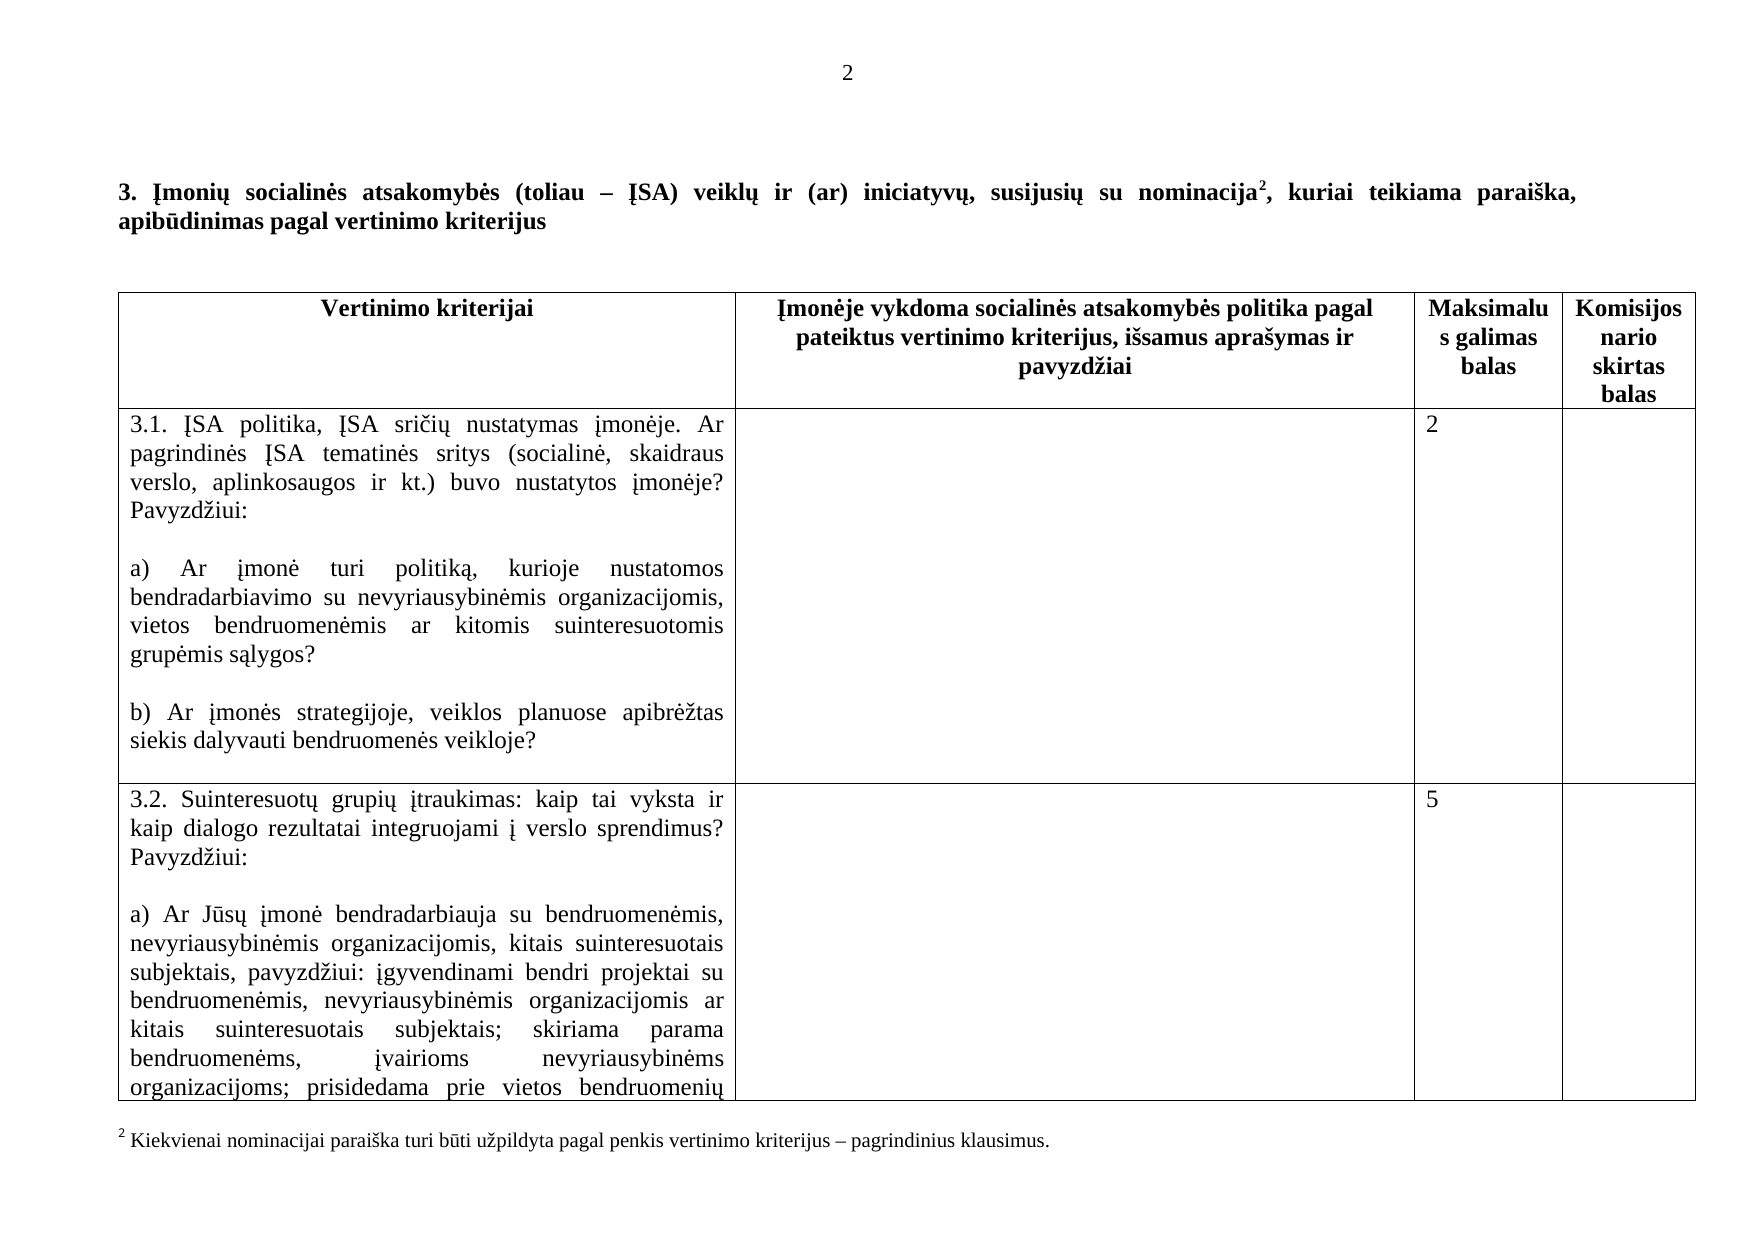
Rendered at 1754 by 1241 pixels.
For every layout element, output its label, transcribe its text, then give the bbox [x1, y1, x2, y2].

table_cell 3.1. ĮSA politika, ĮSA sričių nustatymas įmonėje. Ar pagrindinės ĮSA tematinės sritys (socialinė, skaidraus verslo, aplinkosaugos ir kt.) buvo nustatytos įmonėje? Pavyzdžiui: a) Ar įmonė turi politiką, kurioje nustatomos bendradarbiavimo su nevyriausybinėmis organizacijomis, vietos bendruomenėmis ar kitomis suinteresuotomis grupėmis sąlygos? b) Ar įmonės strategijoje, veiklos planuose apibrėžtas siekis dalyvauti bendruomenės veikloje? [119, 409, 735, 783]
table_header Įmonėje vykdoma socialinės atsakomybės politika pagal pateiktus vertinimo kriterijus, išsamus aprašymas ir pavyzdžiai [736, 293, 1414, 408]
table_header Vertinimo kriterijai [119, 293, 735, 408]
table_header Maksimalus galimas balas [1415, 293, 1562, 408]
text 3. Įmonių socialinės atsakomybės (toliau – ĮSA) veiklų ir (ar) iniciatyvų, susijusių su nominacija, kuriai teikiama paraiška, apibūdinimas pagal vertinimo kriterijus [118, 177, 1577, 235]
table_cell [736, 409, 1414, 783]
table_cell [1563, 784, 1695, 1100]
table_cell [1563, 409, 1695, 783]
table_cell [736, 784, 1414, 1100]
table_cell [119, 784, 735, 1100]
table_cell 5 [1415, 784, 1562, 1100]
table_header Komisijos nario skirtas balas [1563, 293, 1695, 408]
table_cell 2 [1415, 409, 1562, 783]
